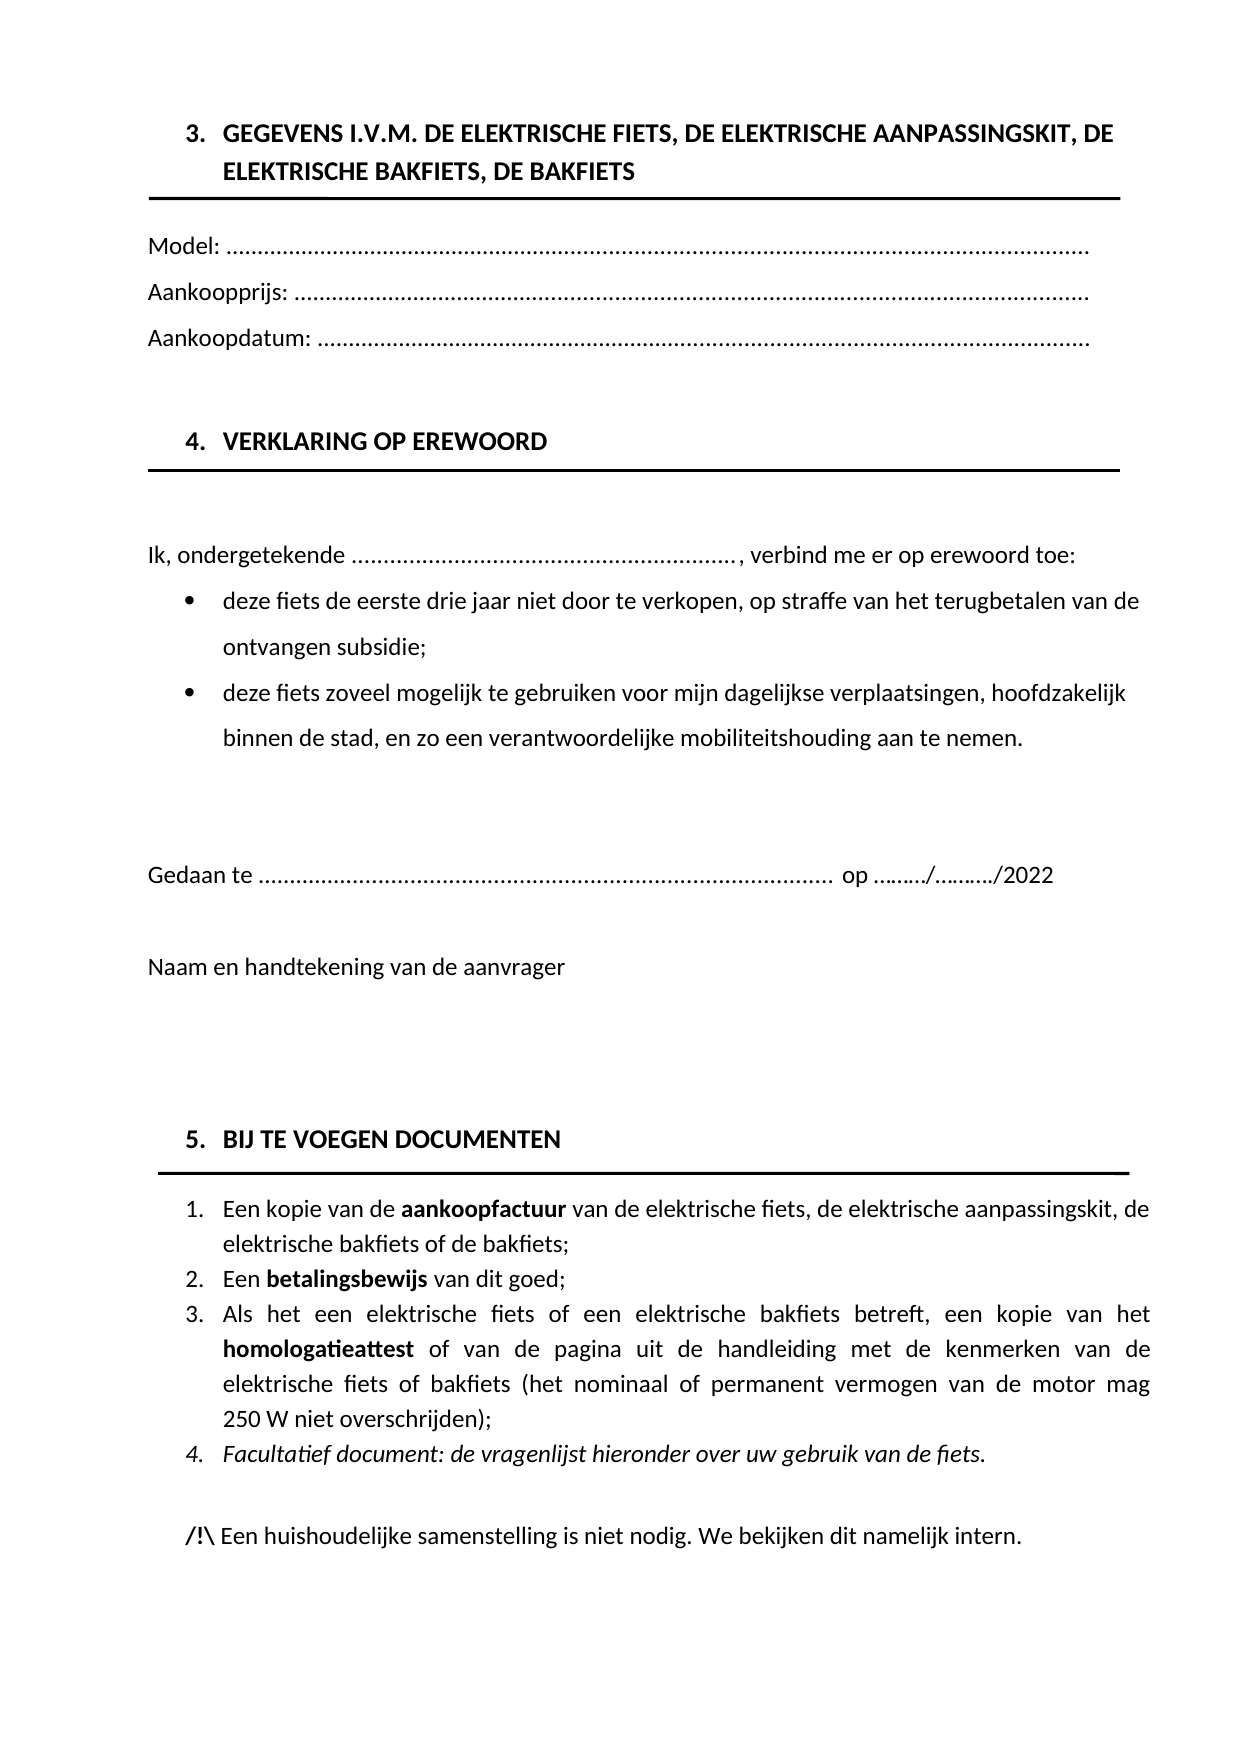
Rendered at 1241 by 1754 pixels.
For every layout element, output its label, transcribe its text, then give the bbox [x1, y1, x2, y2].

subtitle GEGEVENS I.V.M. DE ELEKTRISCHE FIETS, DE ELEKTRISCHE AANPASSINGSKIT, DE ELEKTRISCHE BAKFIETS, DE BAKFIETS [185, 117, 1152, 188]
text Aankoopdatum: [148, 322, 1152, 352]
text Ik, ondergetekende , verbind me er op erewoord toe: [148, 539, 1152, 570]
text Gedaan te op ………/………./2022 [148, 859, 1152, 890]
list Als het een elektrische fiets of een elektrische bakfiets betreft, een kopie van het homologatieattest of van de pagina uit de handleiding met de kenmerken van de elektrische fiets of bakfiets (het nominaal of permanent vermogen van de motor mag 250 W niet overschrijden); [185, 1298, 1152, 1433]
subtitle VERKLARING OP EREWOORD [185, 424, 1152, 457]
list Een kopie van de aankoopfactuur van de elektrische fiets, de elektrische aanpassingskit, de elektrische bakfiets of de bakfiets; [185, 1193, 1152, 1258]
list Een betalingsbewijs van dit goed; [185, 1263, 1152, 1293]
text /!\ Een huishoudelijke samenstelling is niet nodig. We bekijken dit namelijk intern. [148, 1520, 1152, 1551]
text Naam en handtekening van de aanvrager [148, 951, 1152, 982]
text Aankoopprijs: [148, 276, 1152, 307]
subtitle Model: [148, 230, 1152, 261]
list deze fiets zoveel mogelijk te gebruiken voor mijn dagelijkse verplaatsingen, hoofdzakelijk binnen de stad, en zo een verantwoordelijke mobiliteitshouding aan te nemen. [185, 677, 1152, 753]
list deze fiets de eerste drie jaar niet door te verkopen, op straffe van het terugbetalen van de ontvangen subsidie; [185, 585, 1152, 661]
list Facultatief document: de vragenlijst hieronder over uw gebruik van de fiets. [185, 1438, 1152, 1468]
subtitle BIJ TE VOEGEN DOCUMENTEN [185, 1123, 1152, 1156]
